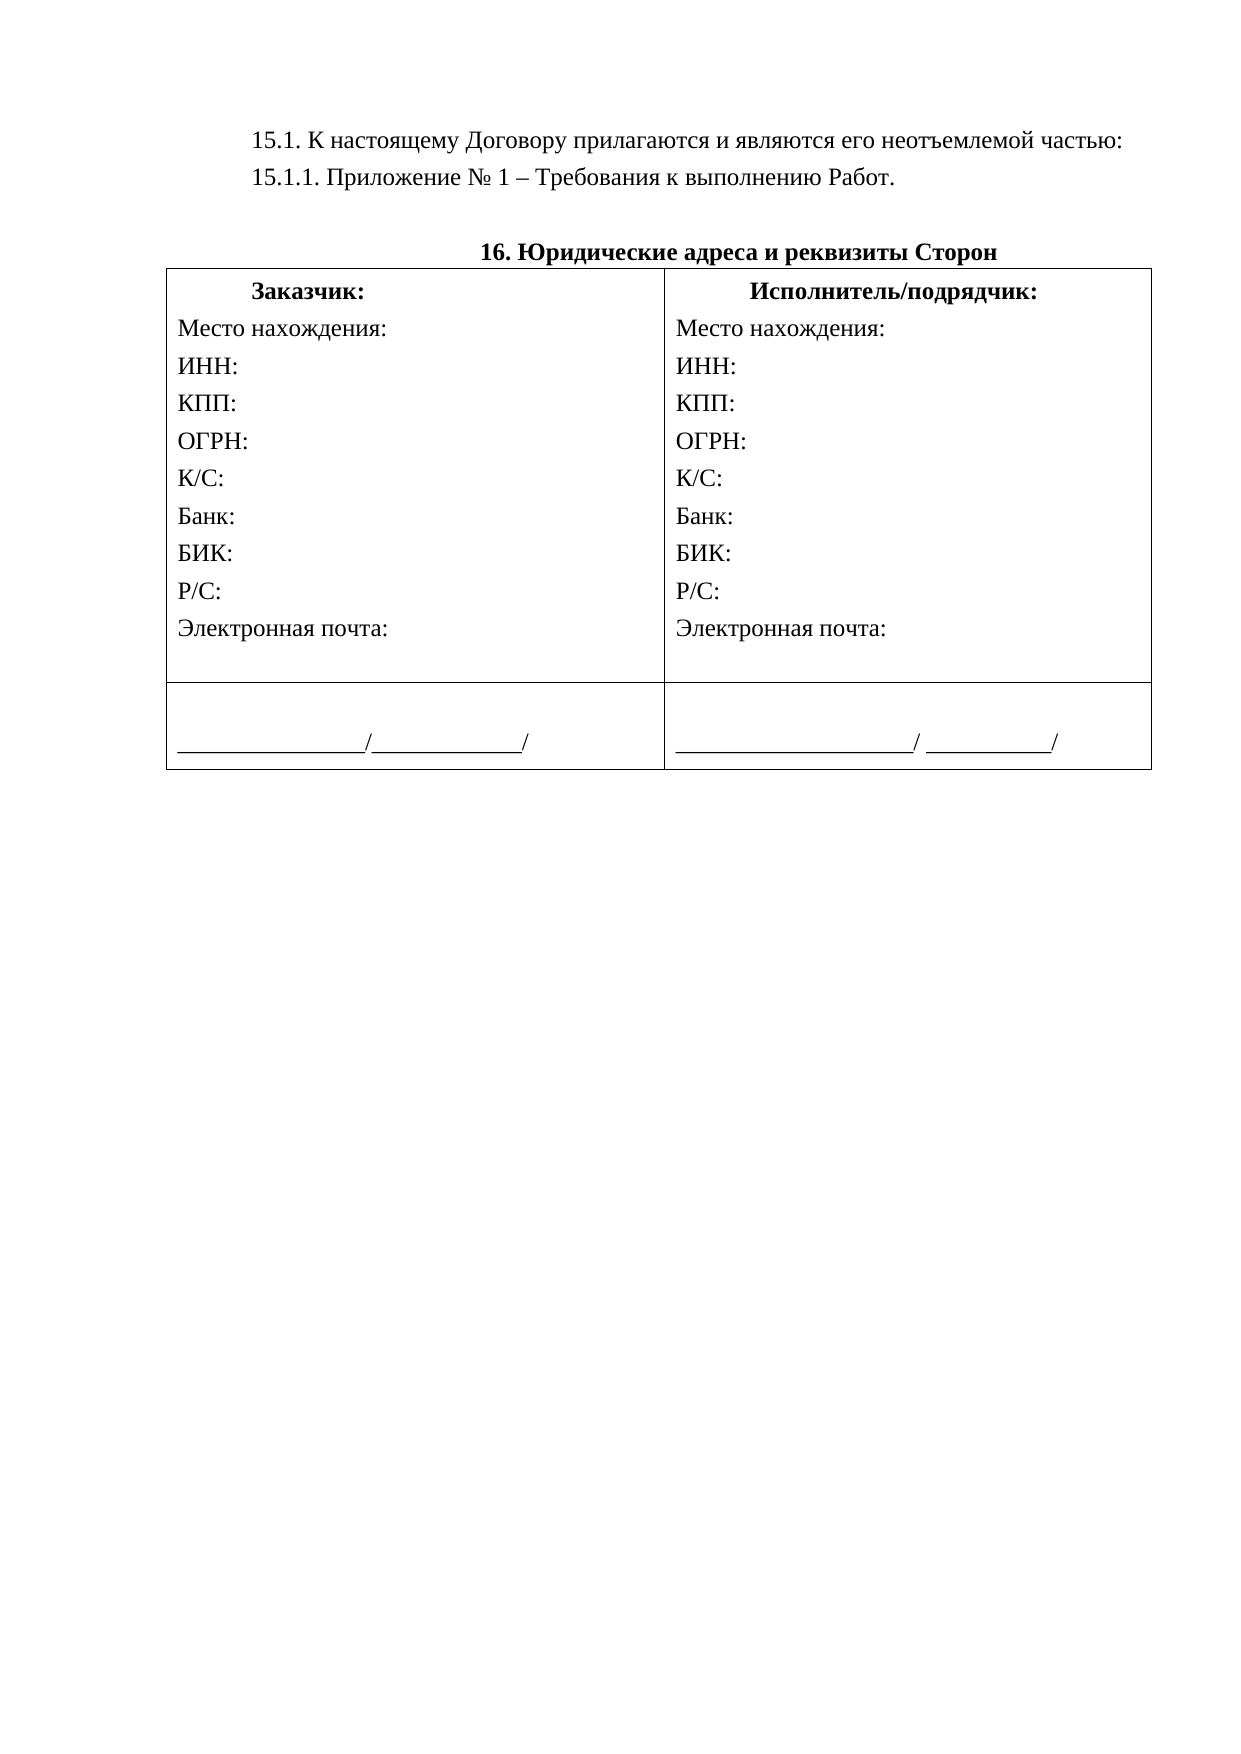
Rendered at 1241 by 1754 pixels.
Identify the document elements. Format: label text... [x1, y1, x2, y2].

text 15.1.1. Приложение № 1 – Требования к выполнению Работ. [177, 156, 1152, 193]
table_header Заказчик: Место нахождения: ИНН: КПП: ОГРН: К/С: Банк: БИК: Р/С: Электронная почта: [167, 269, 664, 682]
table_header Исполнитель/подрядчик: Место нахождения: ИНН: КПП: ОГРН: К/С: Банк: БИК: Р/С: Электронная почта: [665, 269, 1151, 682]
table_cell ___________________/ __________/ [665, 683, 1151, 769]
table_cell _______________/____________/ [167, 683, 664, 769]
subtitle 16. Юридические адреса и реквизиты Сторон [252, 231, 1152, 268]
text 15.1. К настоящему Договору прилагаются и являются его неотъемлемой частью: [177, 118, 1152, 156]
